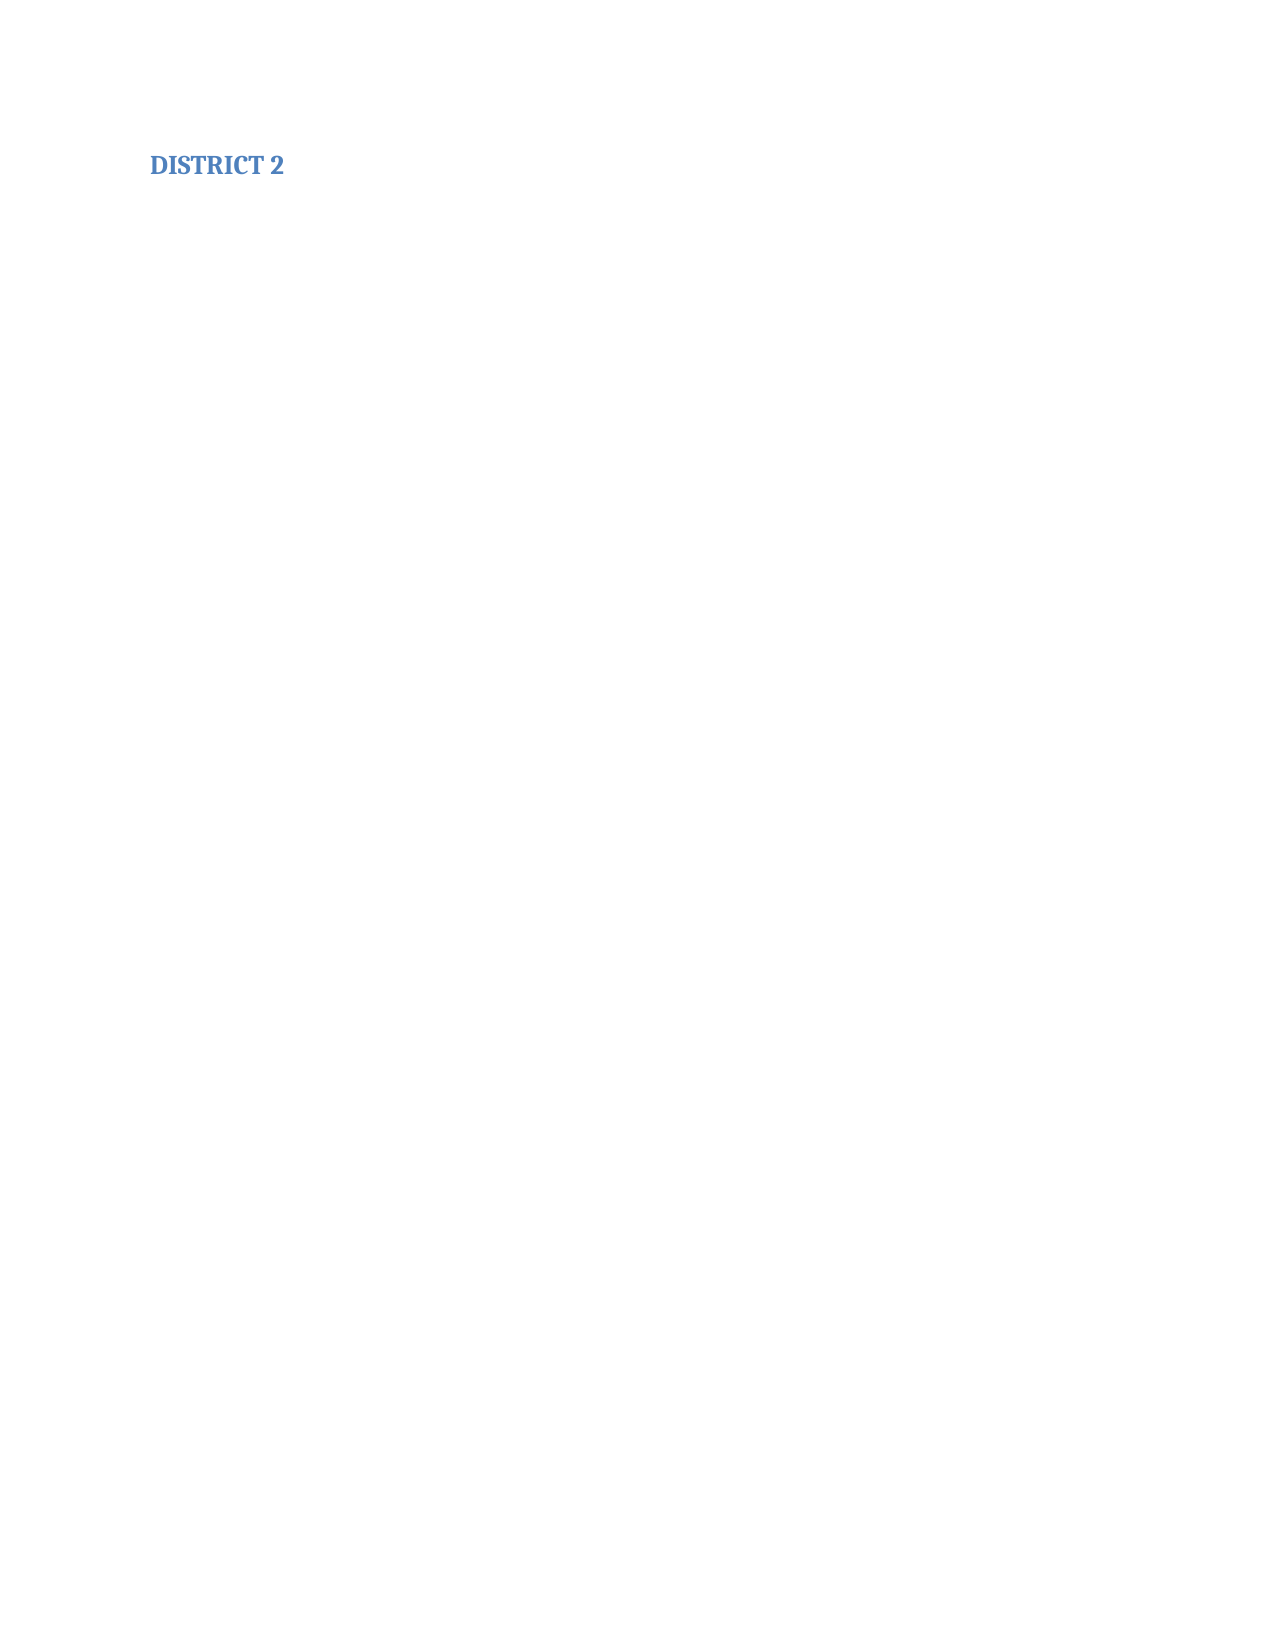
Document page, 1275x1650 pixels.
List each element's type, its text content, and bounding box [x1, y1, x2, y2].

subtitle DISTRICT 2 [150, 150, 1125, 181]
